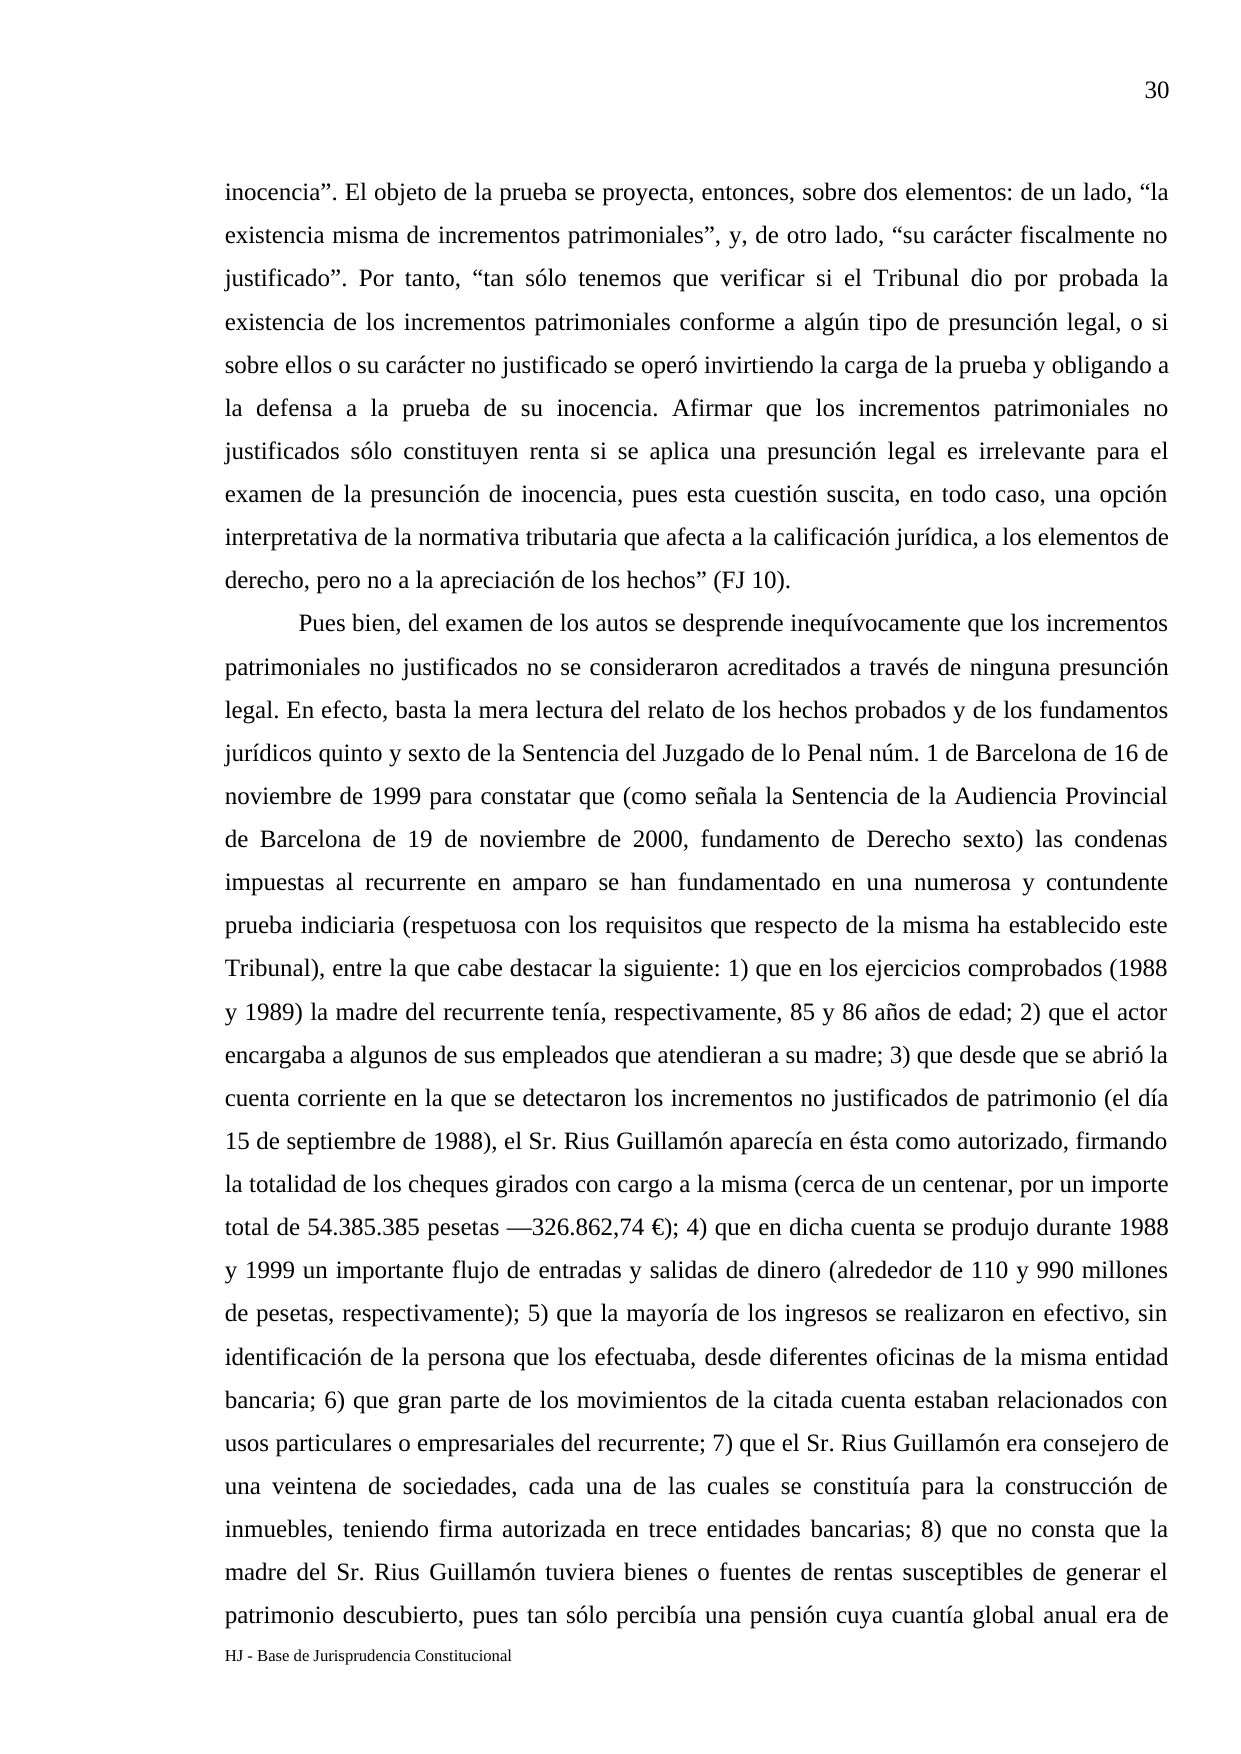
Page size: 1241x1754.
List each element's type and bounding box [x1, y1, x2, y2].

text [224, 177, 1169, 594]
text [224, 608, 1169, 1629]
